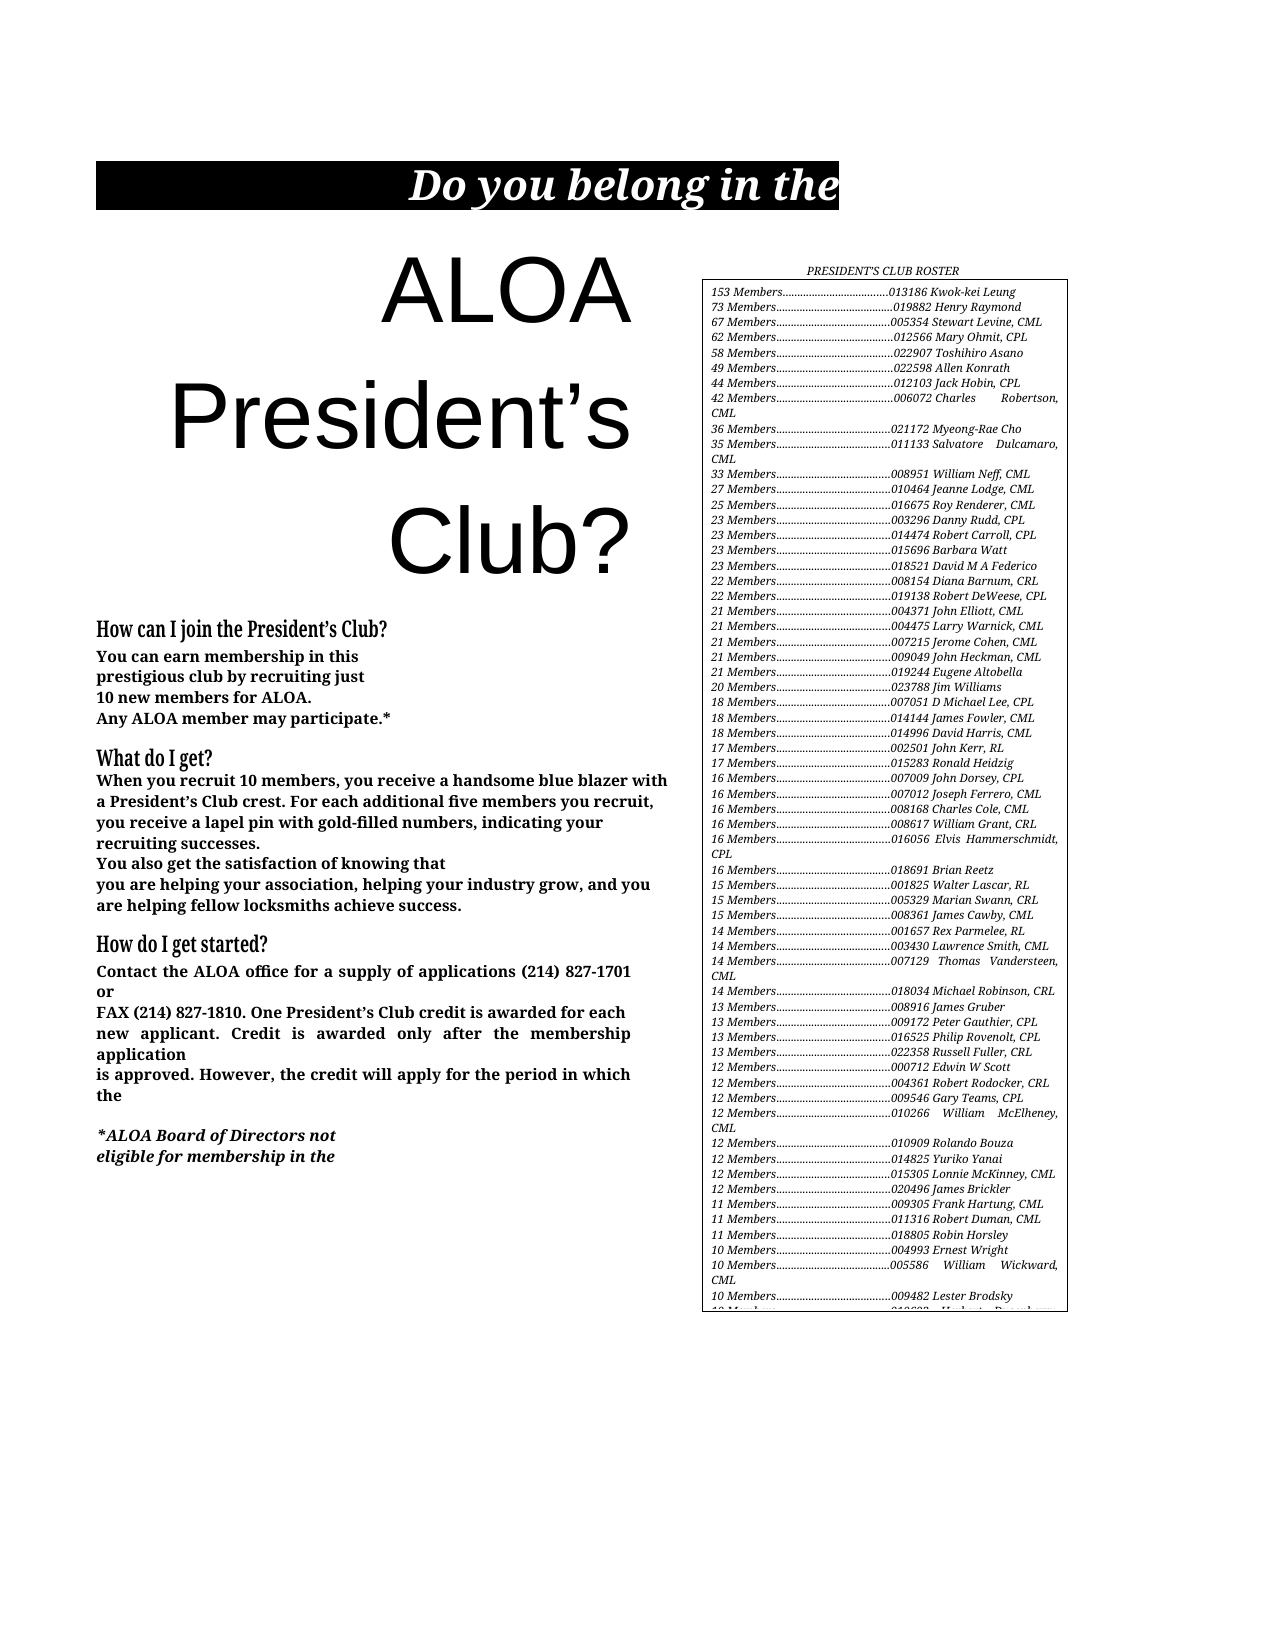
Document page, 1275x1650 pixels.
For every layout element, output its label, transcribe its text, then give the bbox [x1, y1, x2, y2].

text *ALOA Board of Directors not eligible for membership in the President's Club. [96, 1125, 342, 1169]
text 11 Members 009305 Frank Hartung, CML [711, 1197, 1058, 1212]
text Contact the ALOA office for a supply of applications (214) 827-1701 or FAX (214) 827-1810. One President’s Club credit is awarded for each new applicant. Credit is awarded only after the membership application is approved. However, the credit will apply for the period in which the application is received. Failure to identify yourself as the sponsor on the application form at the time it is submitted to ALOA for processing will forfeit any credit. [96, 960, 632, 1103]
text 12 Members 010909 Rolando Bouza [711, 1136, 1058, 1151]
text 12 Members 020496 James Brickler [711, 1181, 1058, 1197]
text 14 Members 003430 Lawrence Smith, CML [711, 938, 1058, 953]
text 33 Members 008951 William Neff, CML [711, 467, 1058, 482]
text 17 Members 002501 John Kerr, RL [711, 740, 1058, 756]
text 11 Members 018805 Robin Horsley [711, 1227, 1058, 1242]
text 21 Members 019244 Eugene Altobella [711, 664, 1058, 679]
text 23 Members 015696 Barbara Watt [711, 543, 1058, 558]
text 62 Members 012566 Mary Ohmit, CPL [711, 330, 1058, 345]
text 13 Members 022358 Russell Fuller, CRL [711, 1044, 1058, 1060]
text 15 Members 005329 Marian Swann, CRL [711, 892, 1058, 908]
text Club? [96, 473, 632, 599]
text 27 Members 010464 Jeanne Lodge, CML [711, 482, 1058, 497]
text 12 Members 000712 Edwin W Scott [711, 1060, 1058, 1075]
text 17 Members 015283 Ronald Heidzig [711, 756, 1058, 771]
text 14 Members 007129 Thomas Vandersteen, CML [711, 953, 1058, 984]
text Any ALOA member may participate.* [96, 708, 702, 729]
text 12 Members 004361 Robert Rodocker, CRL [711, 1075, 1058, 1090]
text 13 Members 009172 Peter Gauthier, CPL [711, 1014, 1058, 1029]
text 15 Members 008361 James Cawby, CML [711, 908, 1058, 923]
text 12 Members 009546 Gary Teams, CPL [711, 1090, 1058, 1105]
text You can earn membership in this prestigious club by recruiting just 10 new members for ALOA. [96, 645, 554, 708]
text 16 Members 008617 William Grant, CRL [711, 816, 1058, 832]
text 10 Members 004993 Ernest Wright [711, 1242, 1058, 1257]
text Do you belong in the [96, 161, 839, 210]
text 44 Members 012103 Jack Hobin, CPL [711, 375, 1058, 391]
text 67 Members 005354 Stewart Levine, CML [711, 314, 1058, 330]
text 16 Members 007009 John Dorsey, CPL [711, 771, 1058, 786]
text 21 Members 004475 Larry Warnick, CML [711, 619, 1058, 634]
text 15 Members 001825 Walter Lascar, RL [711, 877, 1058, 892]
text 18 Members 007051 D Michael Lee, CPL [711, 695, 1058, 710]
text 35 Members 011133 Salvatore Dulcamaro, CML [711, 436, 1058, 467]
text 18 Members 014144 James Fowler, CML [711, 710, 1058, 725]
text ALOA [96, 222, 632, 348]
text 22 Members 008154 Diana Barnum, CRL [711, 573, 1058, 588]
text 21 Members 009049 John Heckman, CML [711, 649, 1058, 664]
text 12 Members 015305 Lonnie McKinney, CML [711, 1166, 1058, 1181]
text 14 Members 001657 Rex Parmelee, RL [711, 923, 1058, 938]
text 58 Members 022907 Toshihiro Asano [711, 345, 1058, 360]
text 25 Members 016675 Roy Renderer, CML [711, 497, 1058, 512]
text 22 Members 019138 Robert DeWeese, CPL [711, 588, 1058, 603]
text PRESIDENT’S CLUB ROSTER [807, 261, 959, 279]
text 12 Members 014825 Yuriko Yanai [711, 1151, 1058, 1166]
text 16 Members 018691 Brian Reetz [711, 862, 1058, 877]
text 23 Members 003296 Danny Rudd, CPL [711, 512, 1058, 527]
text 21 Members 004371 John Elliott, CML [711, 603, 1058, 619]
text What do I get? [96, 749, 702, 770]
text How can I join the President’s Club? [96, 607, 702, 645]
text you are helping your association, helping your industry grow, and you are helping fellow locksmiths achieve success. [96, 874, 702, 915]
text 14 Members 018034 Michael Robinson, CRL [711, 984, 1058, 999]
text 16 Members 008168 Charles Cole, CML [711, 801, 1058, 816]
text 23 Members 018521 David M A Federico [711, 558, 1058, 573]
text 16 Members 016056 Elvis Hammerschmidt, CPL [711, 832, 1058, 862]
text 20 Members 023788 Jim Williams [711, 679, 1058, 695]
text 21 Members 007215 Jerome Cohen, CML [711, 634, 1058, 649]
text 23 Members 014474 Robert Carroll, CPL [711, 527, 1058, 543]
text You also get the satisfaction of knowing that [96, 853, 702, 874]
text 36 Members 021172 Myeong-Rae Cho [711, 421, 1058, 436]
text 11 Members 011316 Robert Duman, CML [711, 1212, 1058, 1227]
text 73 Members 019882 Henry Raymond [711, 299, 1058, 314]
text 16 Members 007012 Joseph Ferrero, CML [711, 786, 1058, 801]
text 42 Members 006072 Charles Robertson, CML [711, 391, 1058, 421]
text 12 Members 010266 William McElheney, CML [711, 1105, 1058, 1136]
text 153 Members 013186 Kwok-kei Leung [703, 282, 1067, 299]
text How do I get started? [96, 922, 702, 960]
text 10 Members 005586 William Wickward, CML [711, 1257, 1058, 1288]
text When you recruit 10 members, you receive a handsome blue blazer with a President’s Club crest. For each additional five members you recruit, you receive a lapel pin with gold-filled numbers, indicating your recruiting successes. [96, 770, 702, 853]
text 10 Members 009482 Lester Brodsky [711, 1288, 1058, 1303]
text 13 Members 008916 James Gruber [711, 999, 1058, 1014]
text 49 Members 022598 Allen Konrath [711, 360, 1058, 375]
text 18 Members 014996 David Harris, CML [711, 725, 1058, 740]
text 13 Members 016525 Philip Rovenolt, CPL [711, 1029, 1058, 1044]
text President’s [96, 348, 632, 473]
